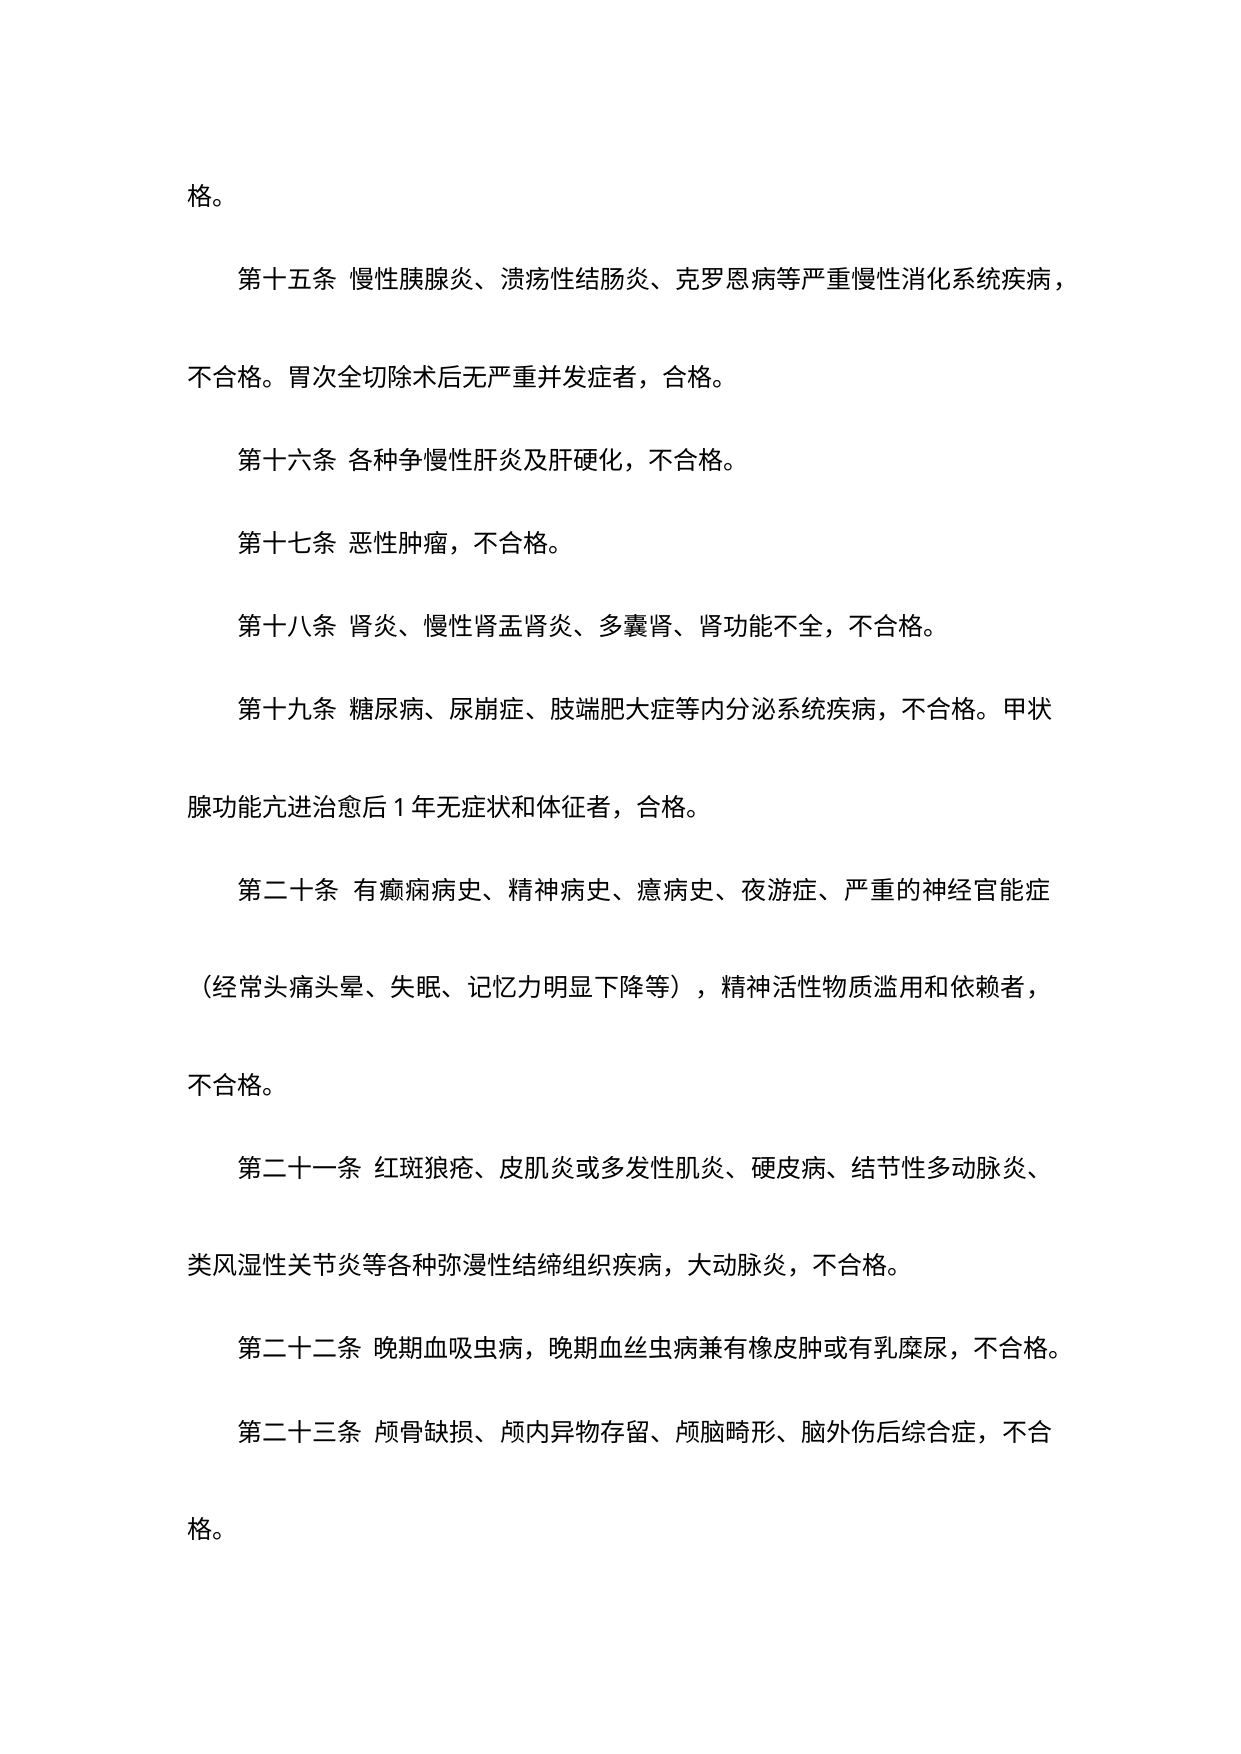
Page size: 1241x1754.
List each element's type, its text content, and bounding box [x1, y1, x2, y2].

text 第二十一条 红斑狼疮、皮肌炎或多发性肌炎、硬皮病、结节性多动脉炎、类风湿性关节炎等各种弥漫性结缔组织疾病，大动脉炎，不合格。 [187, 1134, 1053, 1296]
text 第二十二条 晚期血吸虫病，晚期血丝虫病兼有橡皮肿或有乳糜尿，不合格。 [187, 1314, 1053, 1379]
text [187, 162, 1053, 227]
text 第十六条 各种争慢性肝炎及肝硬化，不合格。 [187, 426, 1053, 491]
text 第二十三条 颅骨缺损、颅内异物存留、颅脑畸形、脑外伤后综合症，不合格。 [187, 1398, 1053, 1560]
text 第十九条 糖尿病、尿崩症、肢端肥大症等内分泌系统疾病，不合格。甲状腺功能亢进治愈后1年无症状和体征者，合格。 [187, 675, 1053, 838]
text 第二十条 有癫痫病史、精神病史、癔病史、夜游症、严重的神经官能症（经常头痛头晕、失眠、记忆力明显下降等），精神活性物质滥用和依赖者，不合格。 [187, 856, 1053, 1116]
text 第十五条 慢性胰腺炎、溃疡性结肠炎、克罗恩病等严重慢性消化系统疾病，不合格。胃次全切除术后无严重并发症者，合格。 [187, 245, 1053, 408]
text 第十八条 肾炎、慢性肾盂肾炎、多囊肾、肾功能不全，不合格。 [187, 592, 1053, 657]
text 第十七条 恶性肿瘤，不合格。 [187, 509, 1053, 574]
